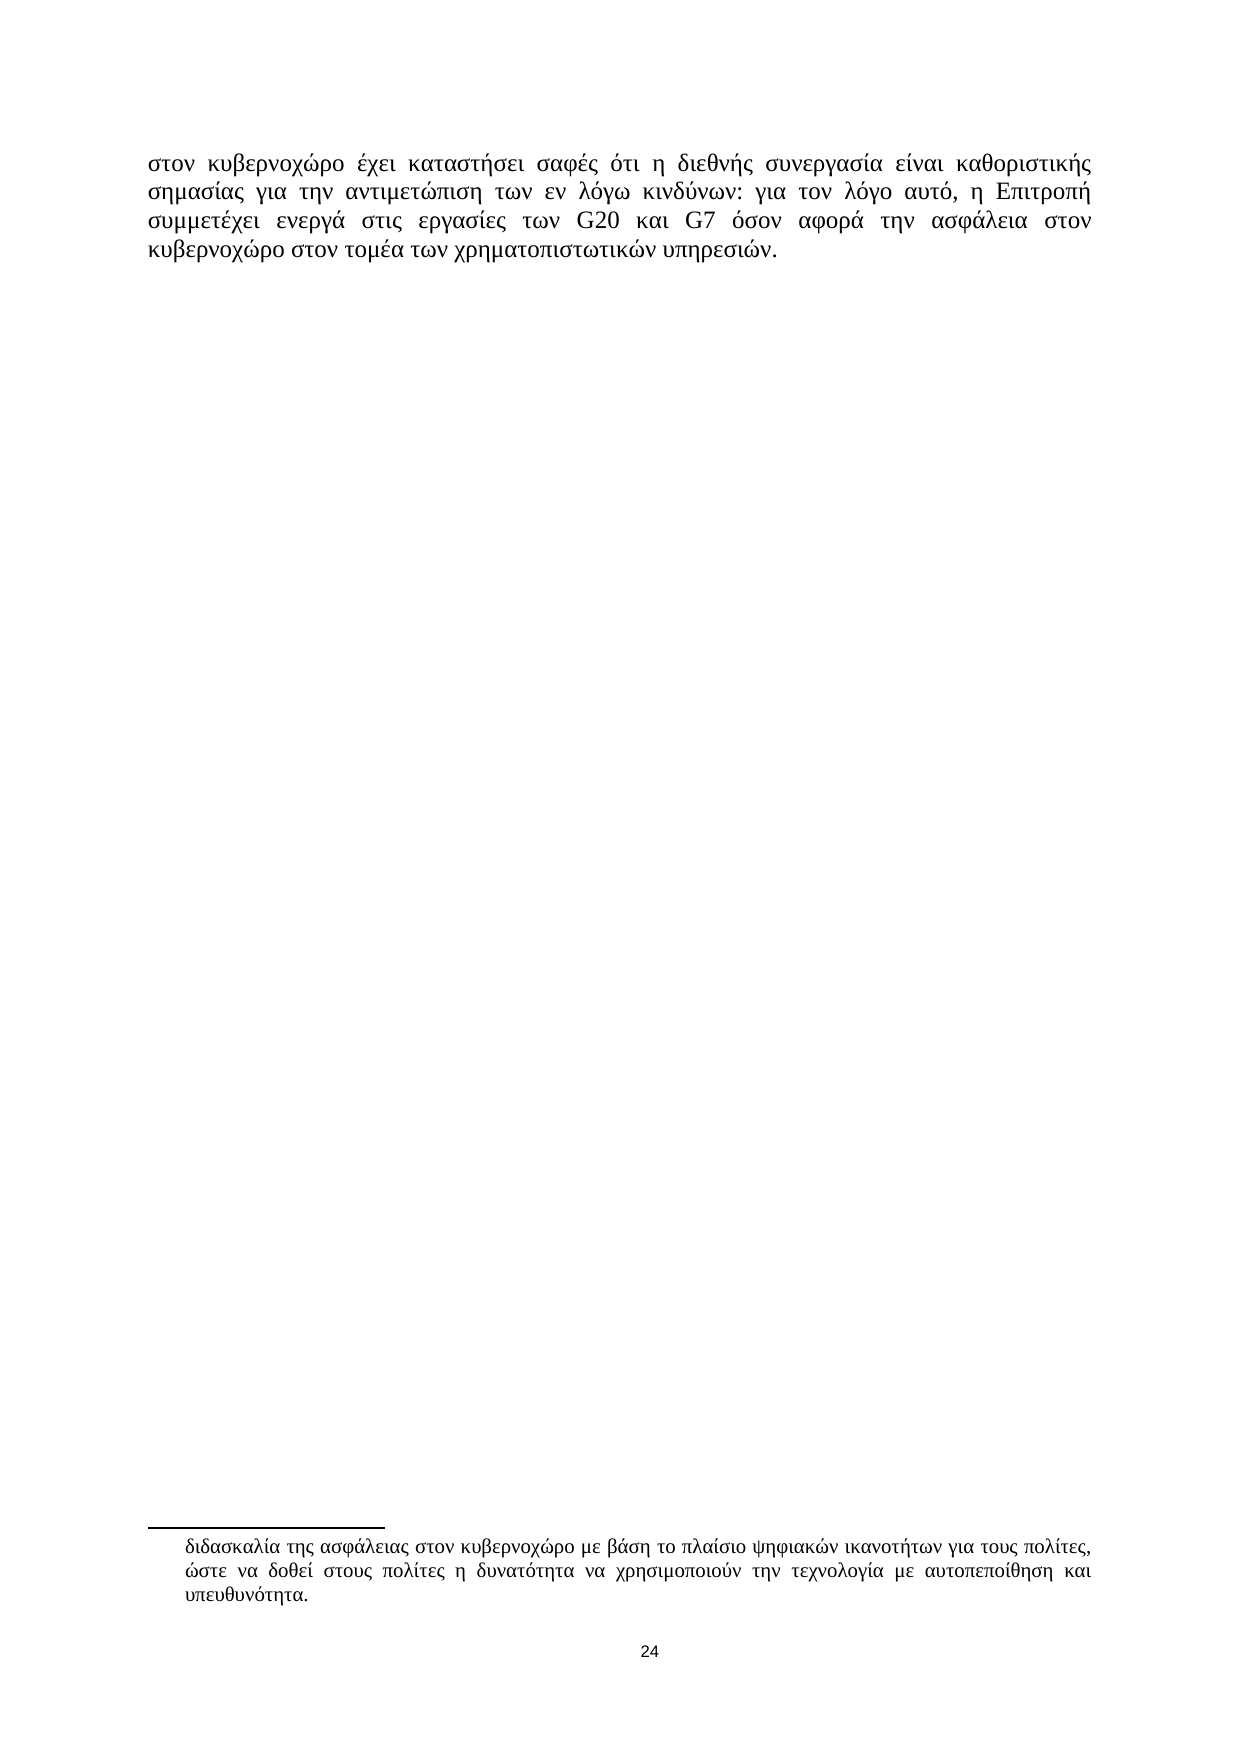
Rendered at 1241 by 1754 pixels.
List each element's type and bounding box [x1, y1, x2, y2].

text [148, 148, 1093, 263]
